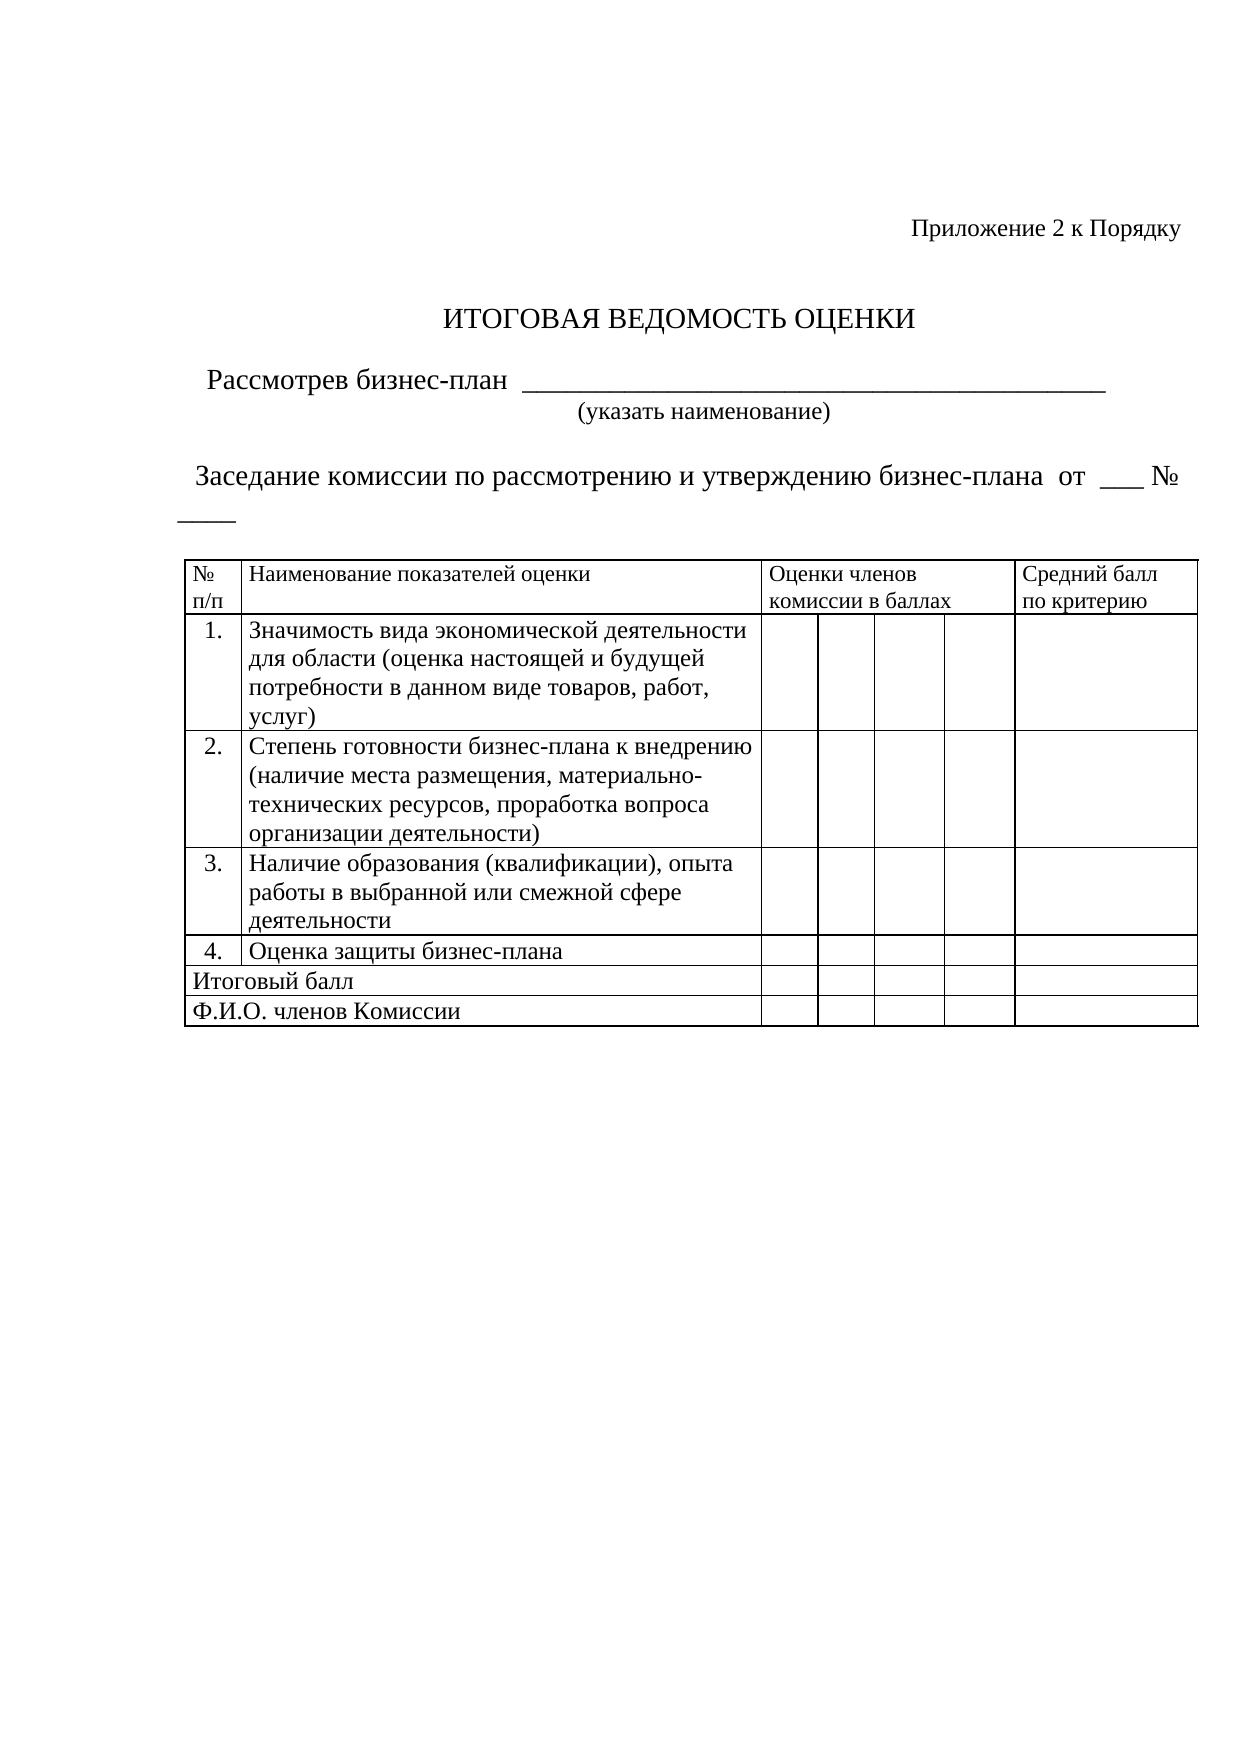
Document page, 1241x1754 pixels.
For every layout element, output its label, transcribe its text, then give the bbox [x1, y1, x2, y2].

table_cell [819, 936, 874, 964]
text Заседание комиссии по рассмотрению и утверждению бизнес-плана от ___ № ____ [177, 458, 1181, 525]
table_cell [1016, 966, 1197, 995]
table_cell [945, 966, 1014, 995]
table_cell [762, 936, 817, 964]
table_cell [945, 731, 1014, 846]
table_header Оценки членов комиссии в баллах [762, 561, 1014, 613]
table_cell [762, 615, 817, 730]
table_cell [875, 731, 944, 846]
table_cell [875, 615, 944, 730]
table_cell [762, 848, 817, 934]
text ИТОГОВАЯ ВЕДОМОСТЬ ОЦЕНКИ [177, 301, 1181, 334]
table_cell [875, 936, 944, 964]
table_cell [945, 996, 1014, 1025]
table_cell [819, 615, 874, 730]
table_cell [819, 731, 874, 846]
text (указать наименование) [177, 396, 1181, 425]
table_cell [819, 996, 874, 1025]
table_cell 4. [186, 936, 241, 964]
table_cell 1. [186, 615, 241, 730]
table_header № п/п [186, 561, 241, 613]
table_cell Значимость вида экономической деятельности для области (оценка настоящей и будущей потребности в данном виде товаров, работ, услуг) [242, 615, 761, 730]
table_cell 3. [186, 848, 241, 934]
table_cell Степень готовности бизнес-плана к внедрению (наличие места размещения, материально-технических ресурсов, проработка вопроса организации деятельности) [242, 731, 761, 846]
table_cell [762, 731, 817, 846]
table_cell [819, 848, 874, 934]
table_cell [945, 848, 1014, 934]
table_cell [1016, 996, 1197, 1025]
table_cell [945, 936, 1014, 964]
table_cell [875, 966, 944, 995]
table_cell [819, 966, 874, 995]
table_cell [875, 996, 944, 1025]
table_cell 2. [186, 731, 241, 846]
table_cell Наличие образования (квалификации), опыта работы в выбранной или смежной сфере деятельности [242, 848, 761, 934]
table_header Наименование показателей оценки [242, 561, 761, 613]
table_cell [1016, 731, 1197, 846]
table_cell [1016, 848, 1197, 934]
table_cell [1016, 615, 1197, 730]
table_cell Оценка защиты бизнес-плана [242, 936, 761, 964]
text Приложение 2 к Порядку [177, 213, 1181, 241]
table_cell [762, 996, 817, 1025]
table_cell [1016, 936, 1197, 964]
table_cell Итоговый балл [186, 966, 761, 995]
table_cell Ф.И.О. членов Комиссии [186, 996, 761, 1025]
table_header Средний балл по критерию [1016, 561, 1197, 613]
table_cell [945, 615, 1014, 730]
table_cell [762, 966, 817, 995]
table_cell [875, 848, 944, 934]
text Рассмотрев бизнес-план ________________________________________ [177, 362, 1181, 396]
